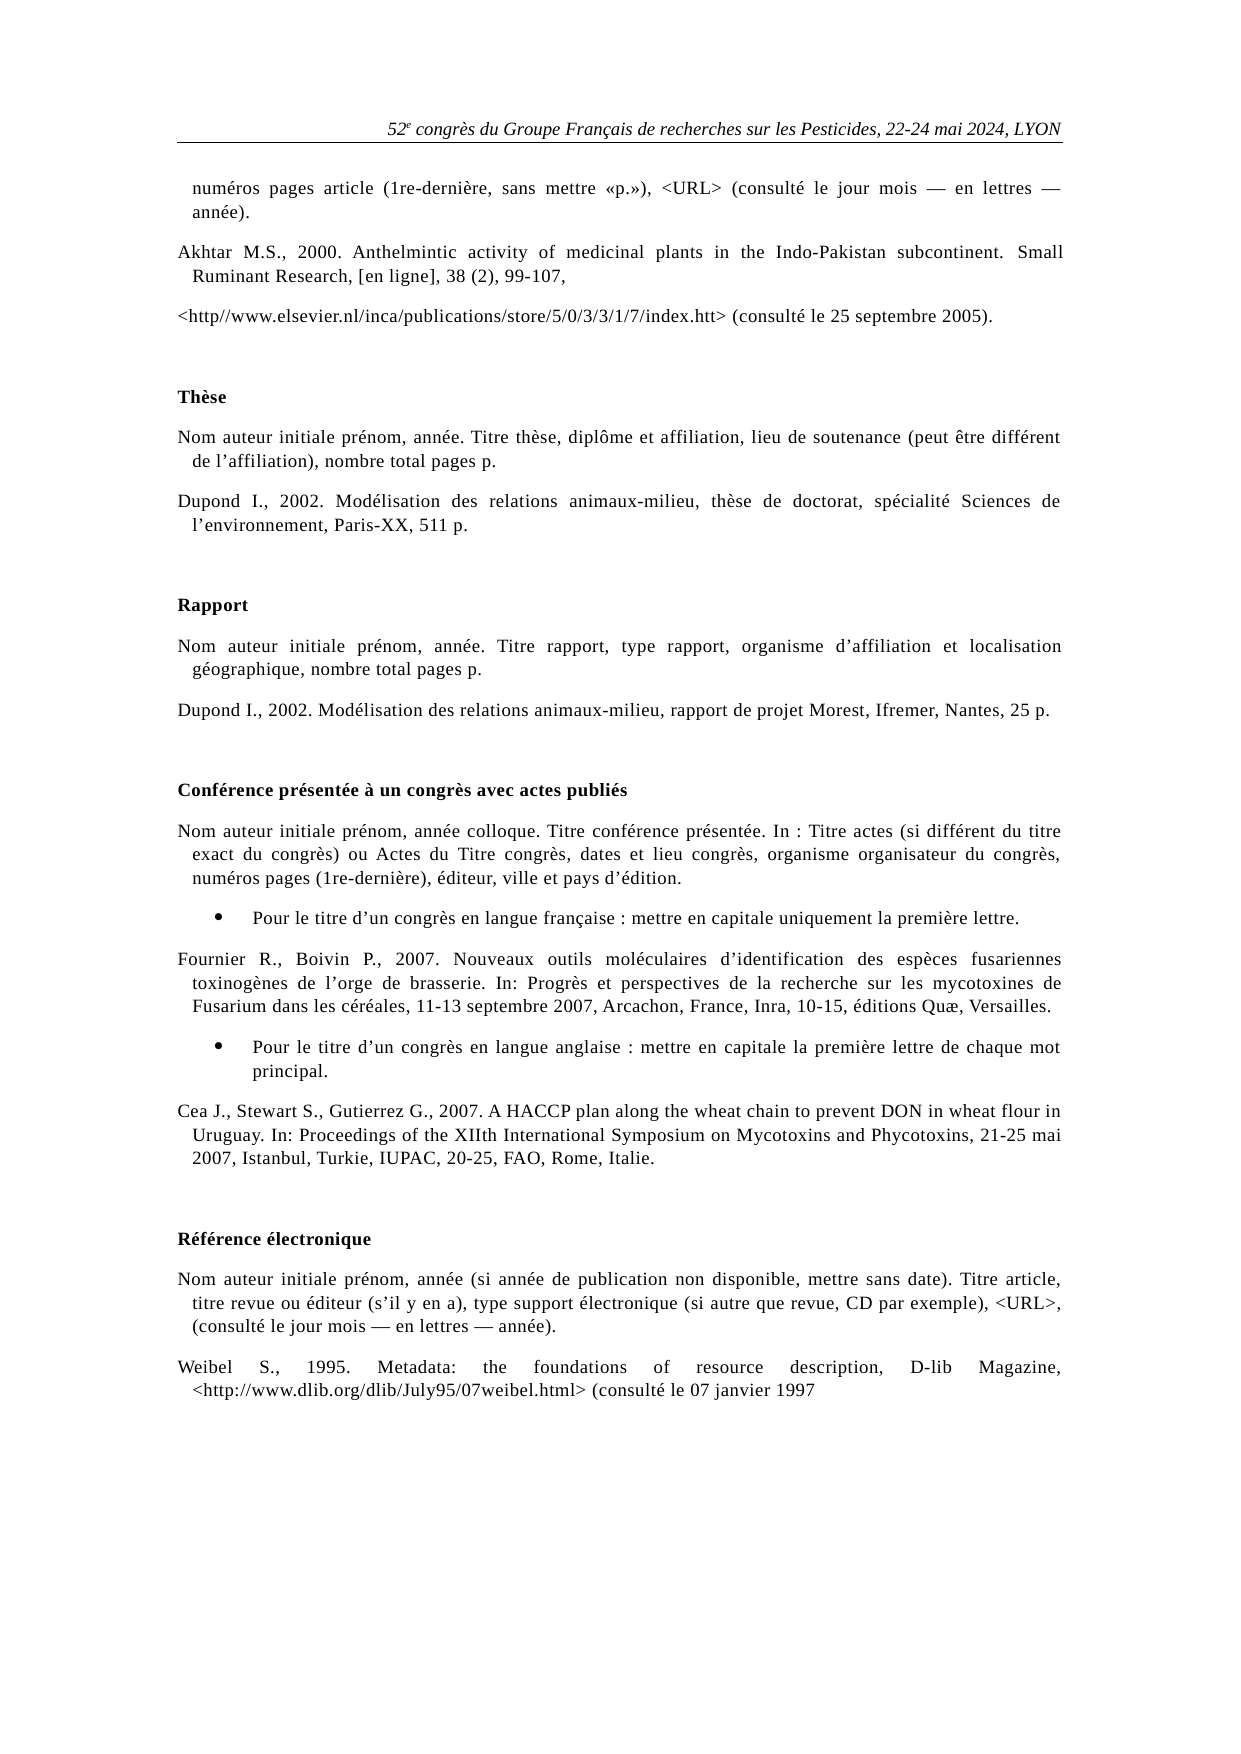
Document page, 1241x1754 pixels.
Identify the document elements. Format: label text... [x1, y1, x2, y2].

list Pour le titre d’un congrès en langue française : mettre en capitale uniquement la première lettre. [215, 907, 1063, 929]
text Thèse [177, 386, 1063, 407]
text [177, 177, 1063, 222]
text Akhtar M.S., 2000. Anthelmintic activity of medicinal plants in the Indo-Pakistan subcontinent. Small Ruminant Research, [en ligne], 38 (2), 99-107, [177, 241, 1063, 286]
text <http//www.elsevier.nl/inca/publications/store/5/0/3/3/1/7/index.htt> (consulté le 25 septembre 2005). [177, 305, 1063, 327]
text Weibel S., 1995. Metadata: the foundations of resource description, D-lib Magazine, <http://www.dlib.org/dlib/July95/07weibel.html> (consulté le 07 janvier 1997 [177, 1356, 1063, 1401]
text Dupond I., 2002. Modélisation des relations animaux-milieu, thèse de doctorat, spécialité Sciences de l’environnement, Paris-XX, 511 p. [177, 490, 1063, 535]
text Rapport [177, 594, 1063, 616]
text Nom auteur initiale prénom, année. Titre rapport, type rapport, organisme d’affiliation et localisation géographique, nombre total pages p. [177, 634, 1063, 680]
text Référence électronique [177, 1228, 1063, 1249]
text Nom auteur initiale prénom, année. Titre thèse, diplôme et affiliation, lieu de soutenance (peut être différent de l’affiliation), nombre total pages p. [177, 426, 1063, 471]
text Nom auteur initiale prénom, année (si année de publication non disponible, mettre sans date). Titre article, titre revue ou éditeur (s’il y en a), type support électronique (si autre que revue, CD par exemple), <URL>, (consulté le jour mois — en lettres — année). [177, 1268, 1063, 1337]
list Pour le titre d’un congrès en langue anglaise : mettre en capitale la première lettre de chaque mot principal. [215, 1036, 1063, 1081]
text Conférence présentée à un congrès avec actes publiés [177, 779, 1063, 801]
text Fournier R., Boivin P., 2007. Nouveaux outils moléculaires d’identification des espèces fusariennes toxinogènes de l’orge de brasserie. In: Progrès et perspectives de la recherche sur les mycotoxines de Fusarium dans les céréales, 11-13 septembre 2007, Arcachon, France, Inra, 10-15, éditions Quæ, Versailles. [177, 948, 1063, 1017]
text Nom auteur initiale prénom, année colloque. Titre conférence présentée. In : Titre actes (si différent du titre exact du congrès) ou Actes du Titre congrès, dates et lieu congrès, organisme organisateur du congrès, numéros pages (1re-dernière), éditeur, ville et pays d’édition. [177, 819, 1063, 888]
text Dupond I., 2002. Modélisation des relations animaux-milieu, rapport de projet Morest, Ifremer, Nantes, 25 p. [177, 698, 1063, 720]
text Cea J., Stewart S., Gutierrez G., 2007. A HACCP plan along the wheat chain to prevent DON in wheat flour in Uruguay. In: Proceedings of the XIIth International Symposium on Mycotoxins and Phycotoxins, 21-25 mai 2007, Istanbul, Turkie, IUPAC, 20-25, FAO, Rome, Italie. [177, 1100, 1063, 1169]
